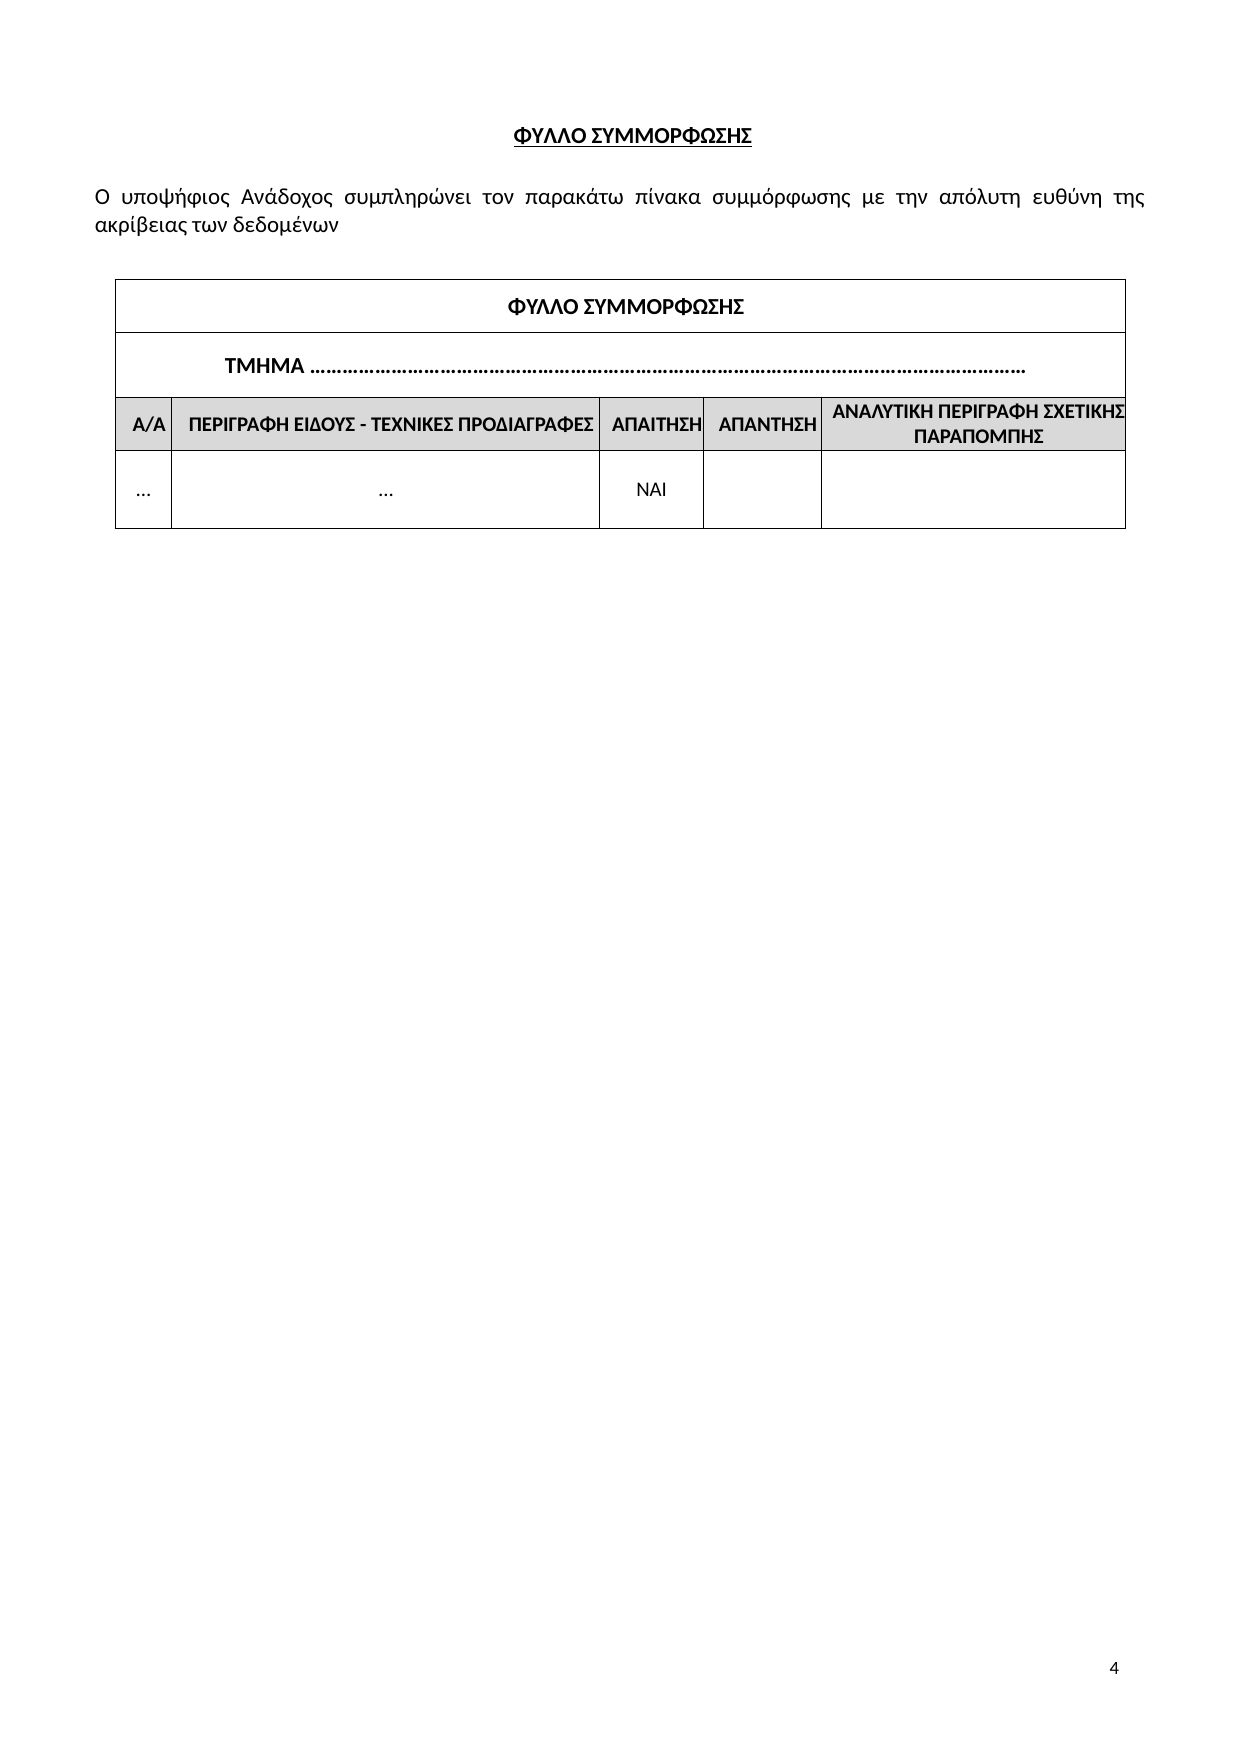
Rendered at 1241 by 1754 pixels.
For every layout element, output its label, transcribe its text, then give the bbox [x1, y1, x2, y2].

table_cell … [172, 451, 599, 528]
table_cell TMHMA …………………………………………………………………………………………………………………… [116, 333, 1125, 397]
table_cell ΑΠΑΙΤΗΣΗ [600, 398, 703, 450]
table_cell ΑΠΑΝΤΗΣΗ [704, 398, 821, 450]
table_cell [822, 451, 1125, 528]
table_cell ΠΕΡΙΓΡΑΦΗ ΕΙΔΟΥΣ - ΤΕΧΝΙΚΕΣ ΠΡΟΔΙΑΓΡΑΦΕΣ [172, 398, 599, 450]
table_cell ΑΝΑΛΥΤΙΚΗ ΠΕΡΙΓΡΑΦΗ ΣΧΕΤΙΚΗΣ ΠΑΡΑΠΟΜΠΗΣ [822, 398, 1125, 450]
text Ο υποψήφιος Ανάδοχος συμπληρώνει τον παρακάτω πίνακα συμμόρφωσης με την απόλυτη ευθύνη της ακρίβειας των δεδομένων [94, 182, 1146, 238]
table_cell ΝΑΙ [600, 451, 703, 528]
table_cell Α/Α [116, 398, 171, 450]
table_header ΦΥΛΛΟ ΣΥΜΜΟΡΦΩΣΗΣ [116, 280, 1125, 332]
table_cell … [116, 451, 171, 528]
table_cell [704, 451, 821, 528]
text ΦΥΛΛΟ ΣΥΜΜΟΡΦΩΣΗΣ [94, 121, 1171, 149]
